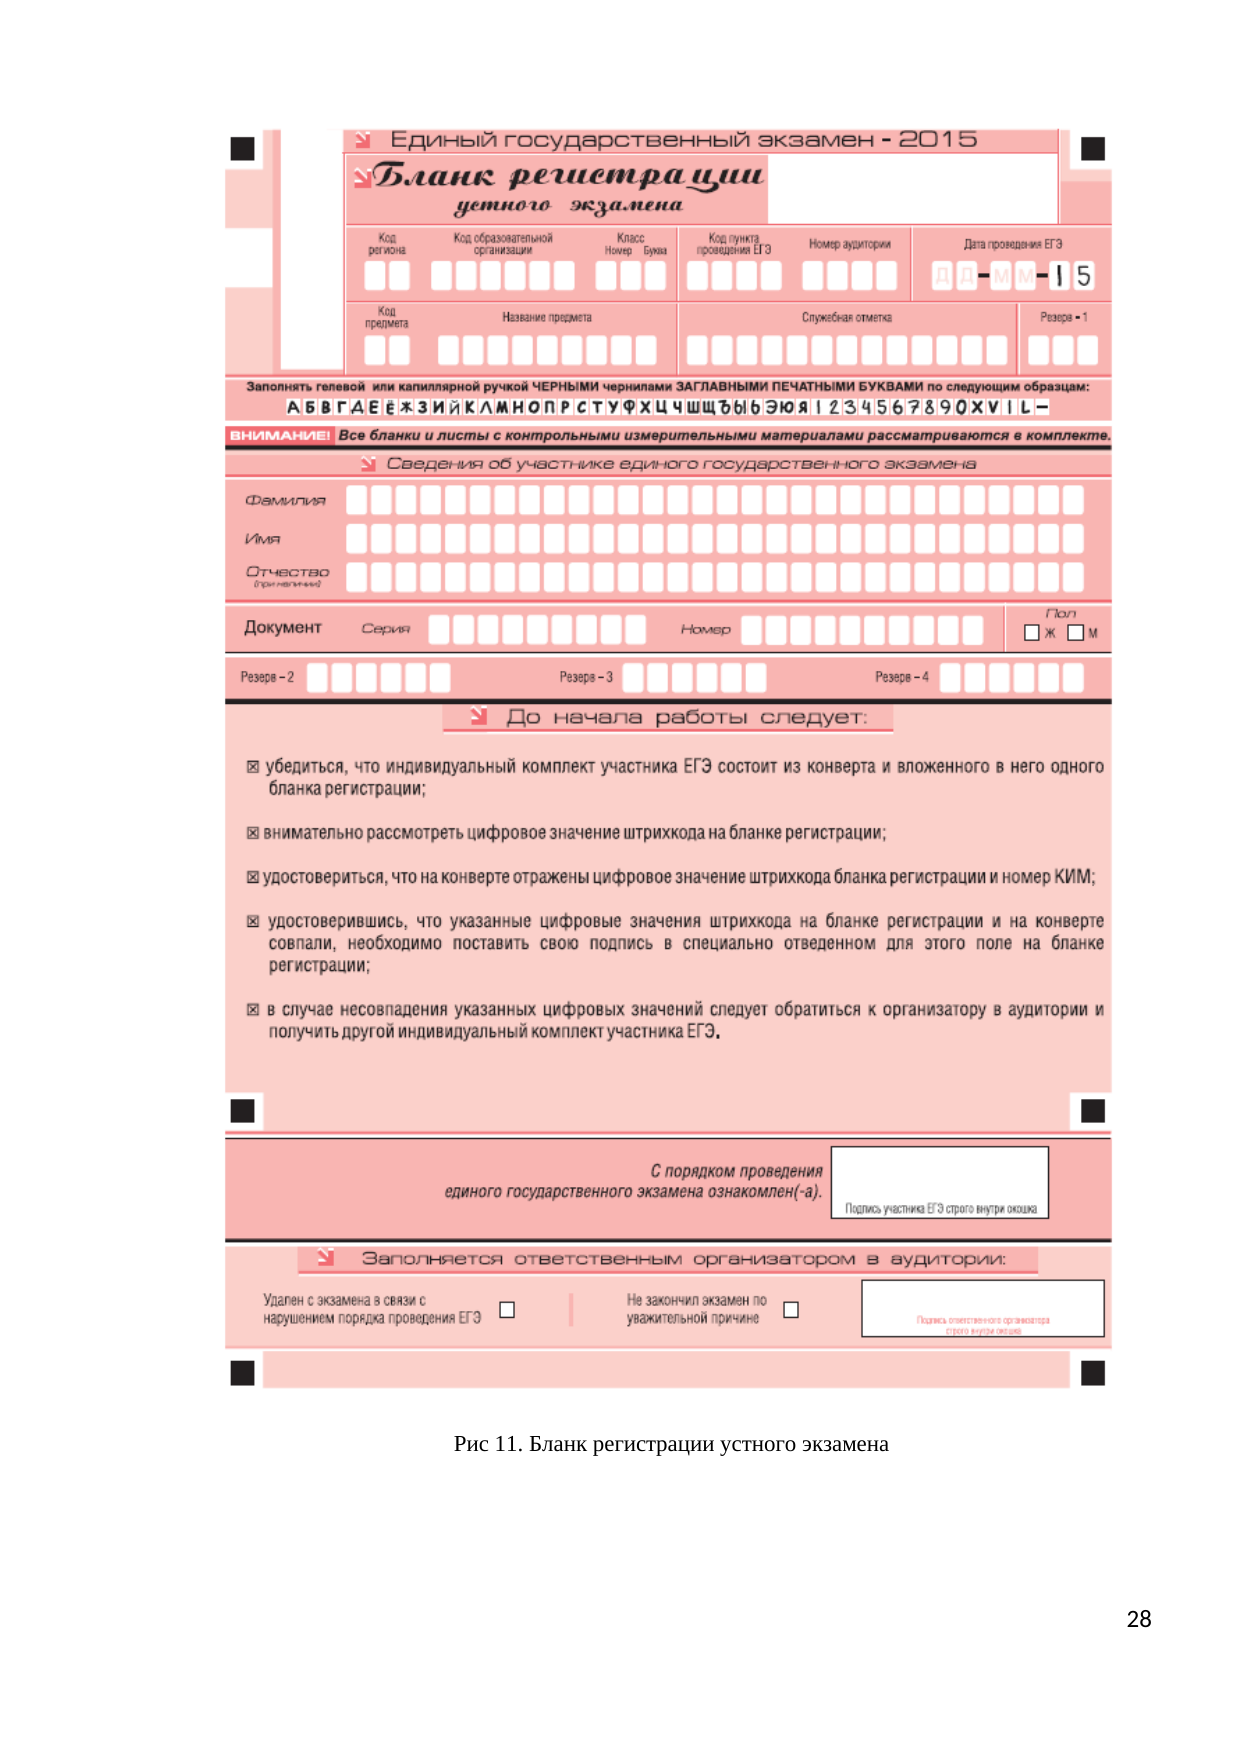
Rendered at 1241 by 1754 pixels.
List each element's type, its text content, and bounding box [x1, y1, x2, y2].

text Рис 11. Бланк регистрации устного экзамена [118, 1429, 1152, 1456]
picture [217, 118, 1126, 1405]
